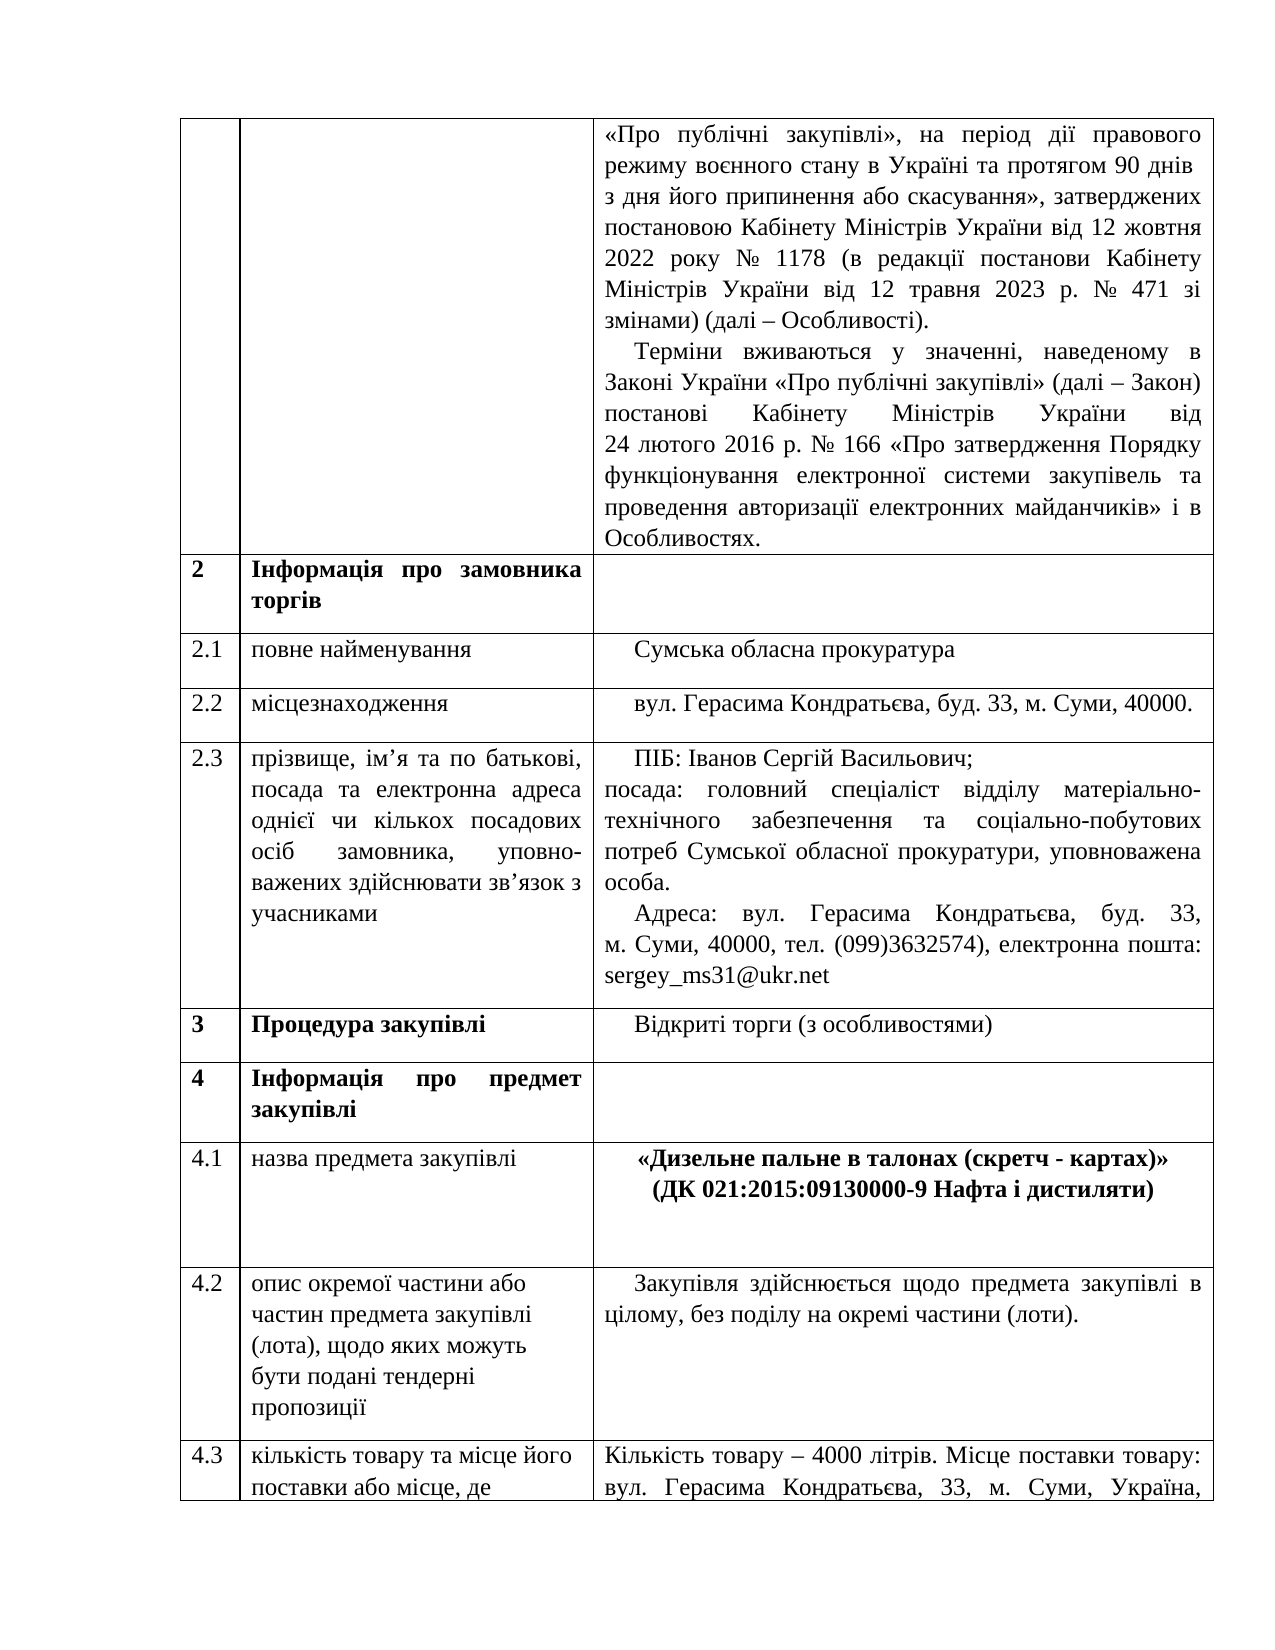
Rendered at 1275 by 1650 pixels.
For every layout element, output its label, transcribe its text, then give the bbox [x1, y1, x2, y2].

table_cell ПІБ: Іванов Сергій Васильович; посада: головний спеціаліст відділу матеріально-технічного забезпечення та соціально-побутових потреб Сумської обласної прокуратури, уповноважена особа. Адреса: вул. Герасима Кондратьєва, буд. 33, м. Суми, 40000, тел. (099)3632574), електронна пошта: sergey_ms31@ukr.net [594, 743, 1213, 1008]
table_cell назва предмета закупівлі [241, 1143, 593, 1267]
table_cell [594, 1063, 1213, 1142]
table_cell опис окремої частини або частин предмета закупівлі (лота), щодо яких можуть бути подані тендерні пропозиції [241, 1268, 593, 1439]
table_cell «Дизельне пальне в талонах (скретч - картах)» (ДК 021:2015:09130000-9 Нафта і дистиляти) [594, 1143, 1213, 1267]
table_cell 2 [181, 555, 239, 633]
table_cell Закупівля здійснюється щодо предмета закупівлі в цілому, без поділу на окремі частини (лоти). [594, 1268, 1213, 1439]
table_cell Інформація про предмет закупівлі [241, 1063, 593, 1142]
table_cell 4.2 [181, 1268, 239, 1439]
table_cell 1 [181, 119, 239, 553]
table_cell [594, 555, 1213, 633]
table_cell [241, 119, 593, 553]
table_cell вул. Герасима Кондратьєва, буд. 33, м. Суми, 40000. [594, 689, 1213, 742]
table_cell прізвище, ім’я та по батькові, посада та електронна адреса однієї чи кількох посадових осіб замовника, уповно-важених здійснювати зв’язок з учасниками [241, 743, 593, 1008]
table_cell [594, 1441, 1213, 1500]
table_cell 2.3 [181, 743, 239, 1008]
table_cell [241, 1441, 593, 1500]
table_cell 4.1 [181, 1143, 239, 1267]
table_cell Процедура закупівлі [241, 1009, 593, 1062]
table_cell повне найменування [241, 634, 593, 687]
table_cell 4.3 [181, 1441, 239, 1500]
table_cell Інформація про замовника торгів [241, 555, 593, 633]
table_cell Відкриті торги (з особливостями) [594, 1009, 1213, 1062]
table_cell Сумська обласна прокуратура [594, 634, 1213, 687]
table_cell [594, 119, 1213, 553]
table_cell 2.2 [181, 689, 239, 742]
table_cell 4 [181, 1063, 239, 1142]
table_cell місцезнаходження [241, 689, 593, 742]
table_cell 2.1 [181, 634, 239, 687]
table_cell 3 [181, 1009, 239, 1062]
